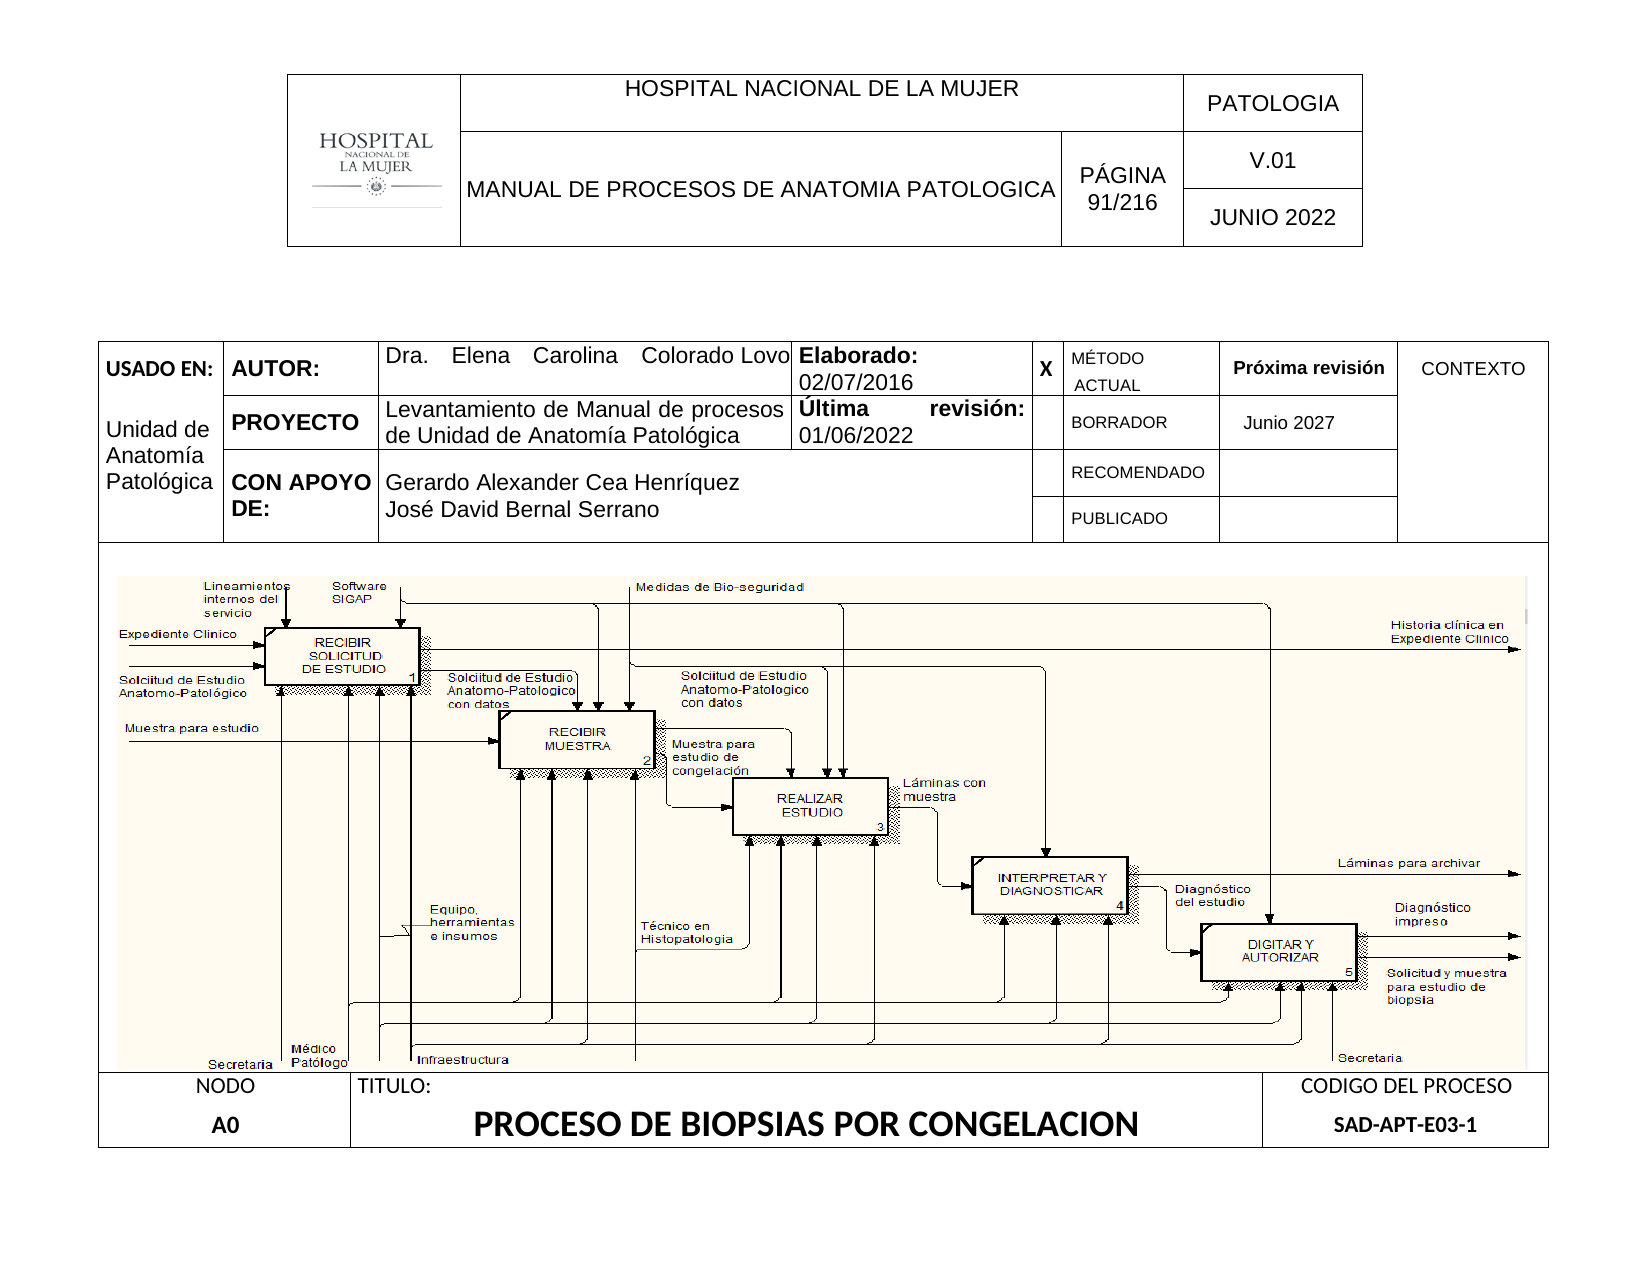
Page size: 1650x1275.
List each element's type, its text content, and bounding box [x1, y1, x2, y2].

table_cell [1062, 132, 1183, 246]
picture [311, 118, 442, 208]
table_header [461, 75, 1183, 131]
picture [116, 576, 1528, 1070]
text ACTUAL [87, 375, 1140, 394]
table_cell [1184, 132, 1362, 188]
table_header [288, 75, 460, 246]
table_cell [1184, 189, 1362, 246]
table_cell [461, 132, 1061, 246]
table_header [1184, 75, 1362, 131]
